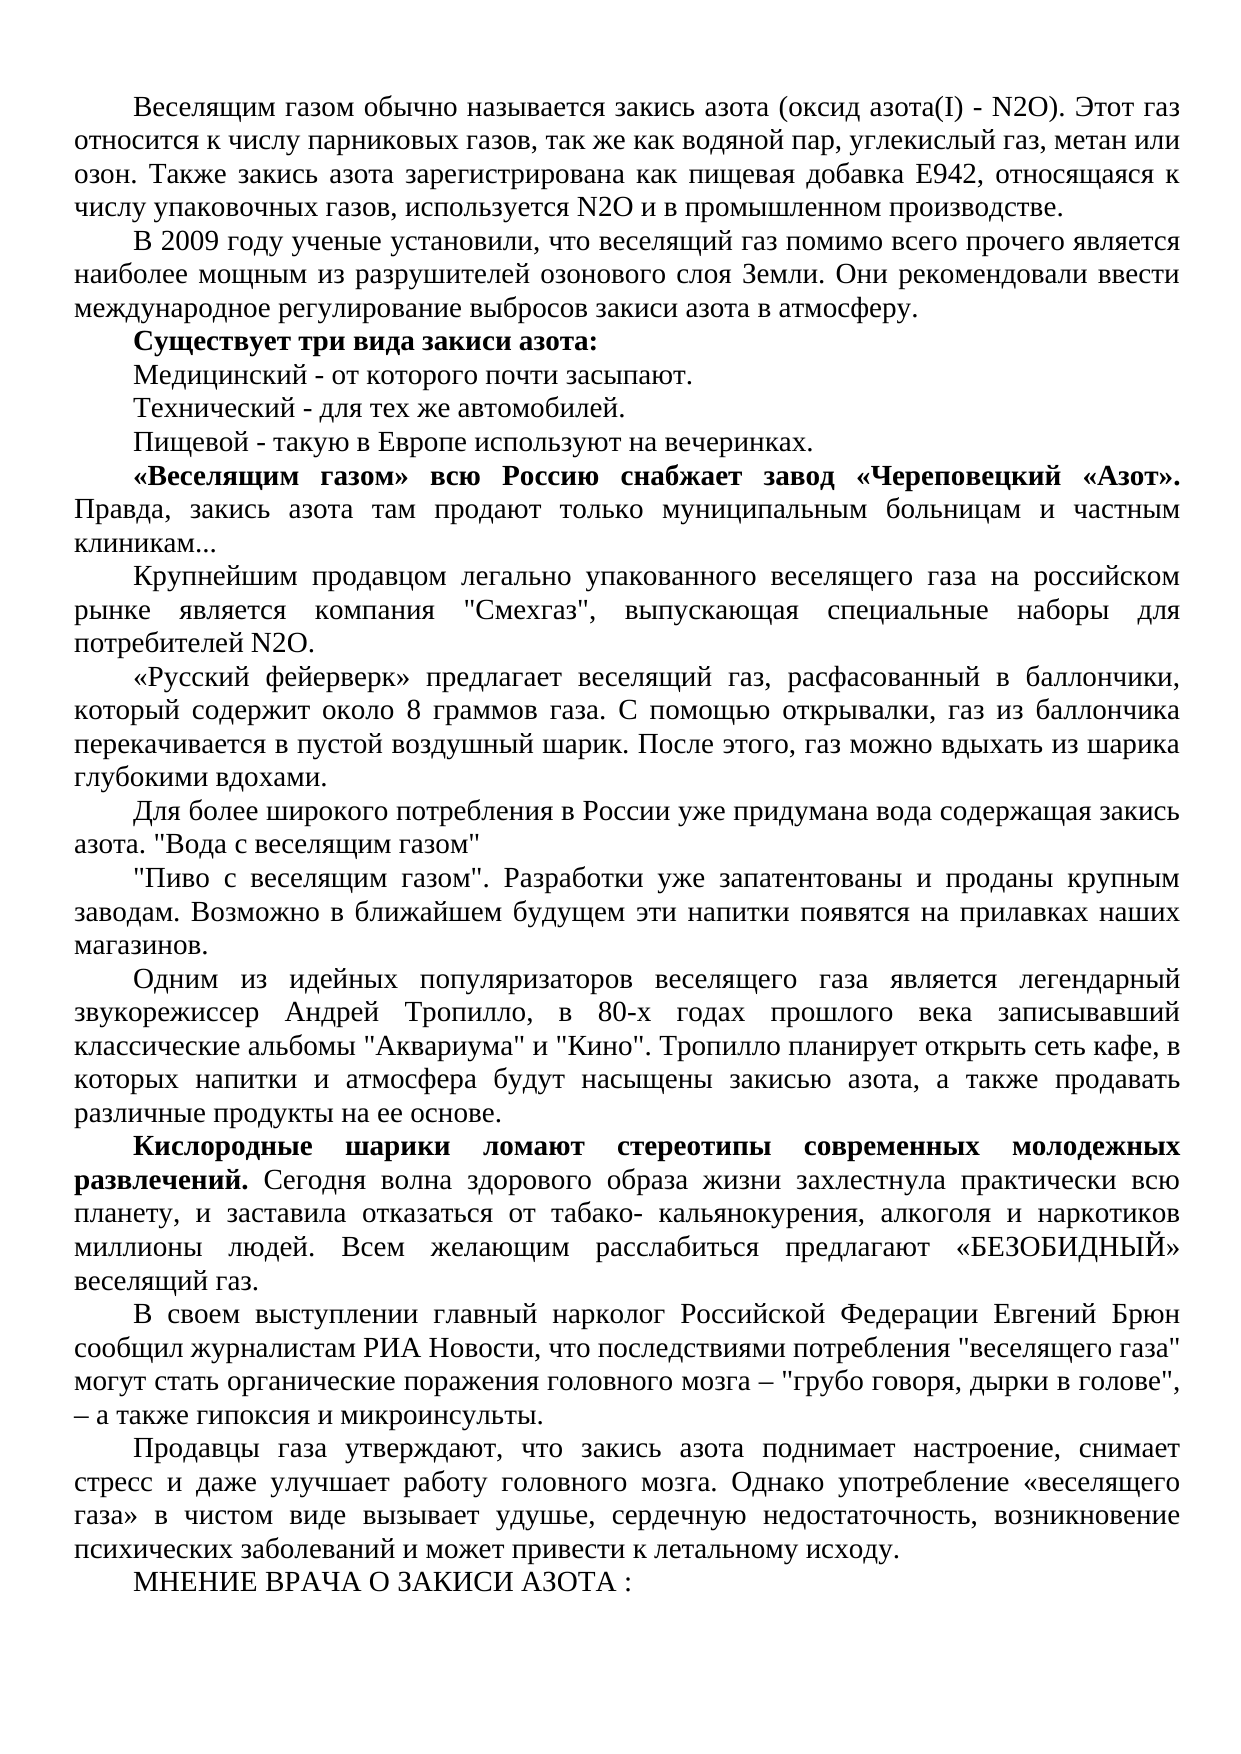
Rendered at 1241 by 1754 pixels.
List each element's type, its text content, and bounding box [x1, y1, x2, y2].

text Кислородные шарики ломают стереотипы современных молодежных развлечений. Сегодня волна здорового образа жизни захлестнула практически всю планету, и заставила отказаться от табако- кальянокурения, алкоголя и наркотиков миллионы людей. Всем желающим расслабиться предлагают «БЕЗОБИДНЫЙ» веселящий газ. [74, 1128, 1181, 1296]
text Пищевой - такую в Европе используют на вечеринках. [74, 424, 1181, 458]
text Продавцы газа утверждают, что закись азота поднимает настроение, снимает стресс и даже улучшает работу головного мозга. Однако употребление «веселящего газа» в чистом виде вызывает удушье, сердечную недостаточность, возникновение психических заболеваний и может привести к летальному исходу. [74, 1430, 1181, 1564]
text В 2009 году ученые установили, что веселящий газ помимо всего прочего является наиболее мощным из разрушителей озонового слоя Земли. Они рекомендовали ввести международное регулирование выбросов закиси азота в атмосферу. [74, 223, 1181, 323]
text Медицинский - от которого почти засыпают. [74, 357, 1181, 391]
text В своем выступлении главный нарколог Российской Федерации Евгений Брюн сообщил журналистам РИА Новости, что последствиями потребления "веселящего газа" могут стать органические поражения головного мозга – "грубо говоря, дырки в голове", – а также гипоксия и микроинсульты. [74, 1296, 1181, 1430]
text Существует три вида закиси азота: [74, 323, 1181, 357]
text "Пиво с веселящим газом". Разработки уже запатентованы и проданы крупным заводам. Возможно в ближайшем будущем эти напитки появятся на прилавках наших магазинов. [74, 860, 1181, 961]
text «Веселящим газом» всю Россию снабжает завод «Череповецкий «Азот». Правда, закись азота там продают только муниципальным больницам и частным клиникам... [74, 458, 1181, 558]
text Крупнейшим продавцом легально упакованного веселящего газа на российском рынке является компания "Смехгаз", выпускающая специальные наборы для потребителей N2O. [74, 558, 1181, 659]
text Для более широкого потребления в России уже придумана вода содержащая закись азота. "Вода с веселящим газом" [74, 793, 1181, 860]
text Одним из идейных популяризаторов веселящего газа является легендарный звукорежиссер Андрей Тропилло, в 80-х годах прошлого века записывавший классические альбомы "Аквариума" и "Кино". Тропилло планирует открыть сеть кафе, в которых напитки и атмосфера будут насыщены закисью азота, а также продавать различные продукты на ее основе. [74, 961, 1181, 1128]
text Веселящим газом обычно называется закись азота (оксид азота(I) - N2O). Этот газ относится к числу парниковых газов, так же как водяной пар, углекислый газ, метан или озон. Также закись азота зарегистрирована как пищевая добавка Е942, относящаяся к числу упаковочных газов, используется N2O и в промышленном производстве. [74, 89, 1181, 223]
text Технический - для тех же автомобилей. [74, 391, 1181, 424]
text «Русский фейерверк» предлагает веселящий газ, расфасованный в баллончики, который содержит около 8 граммов газа. С помощью открывалки, газ из баллончика перекачивается в пустой воздушный шарик. После этого, газ можно вдыхать из шарика глубокими вдохами. [74, 659, 1181, 793]
text МНЕНИЕ ВРАЧА О ЗАКИСИ АЗОТА : [74, 1564, 1181, 1598]
